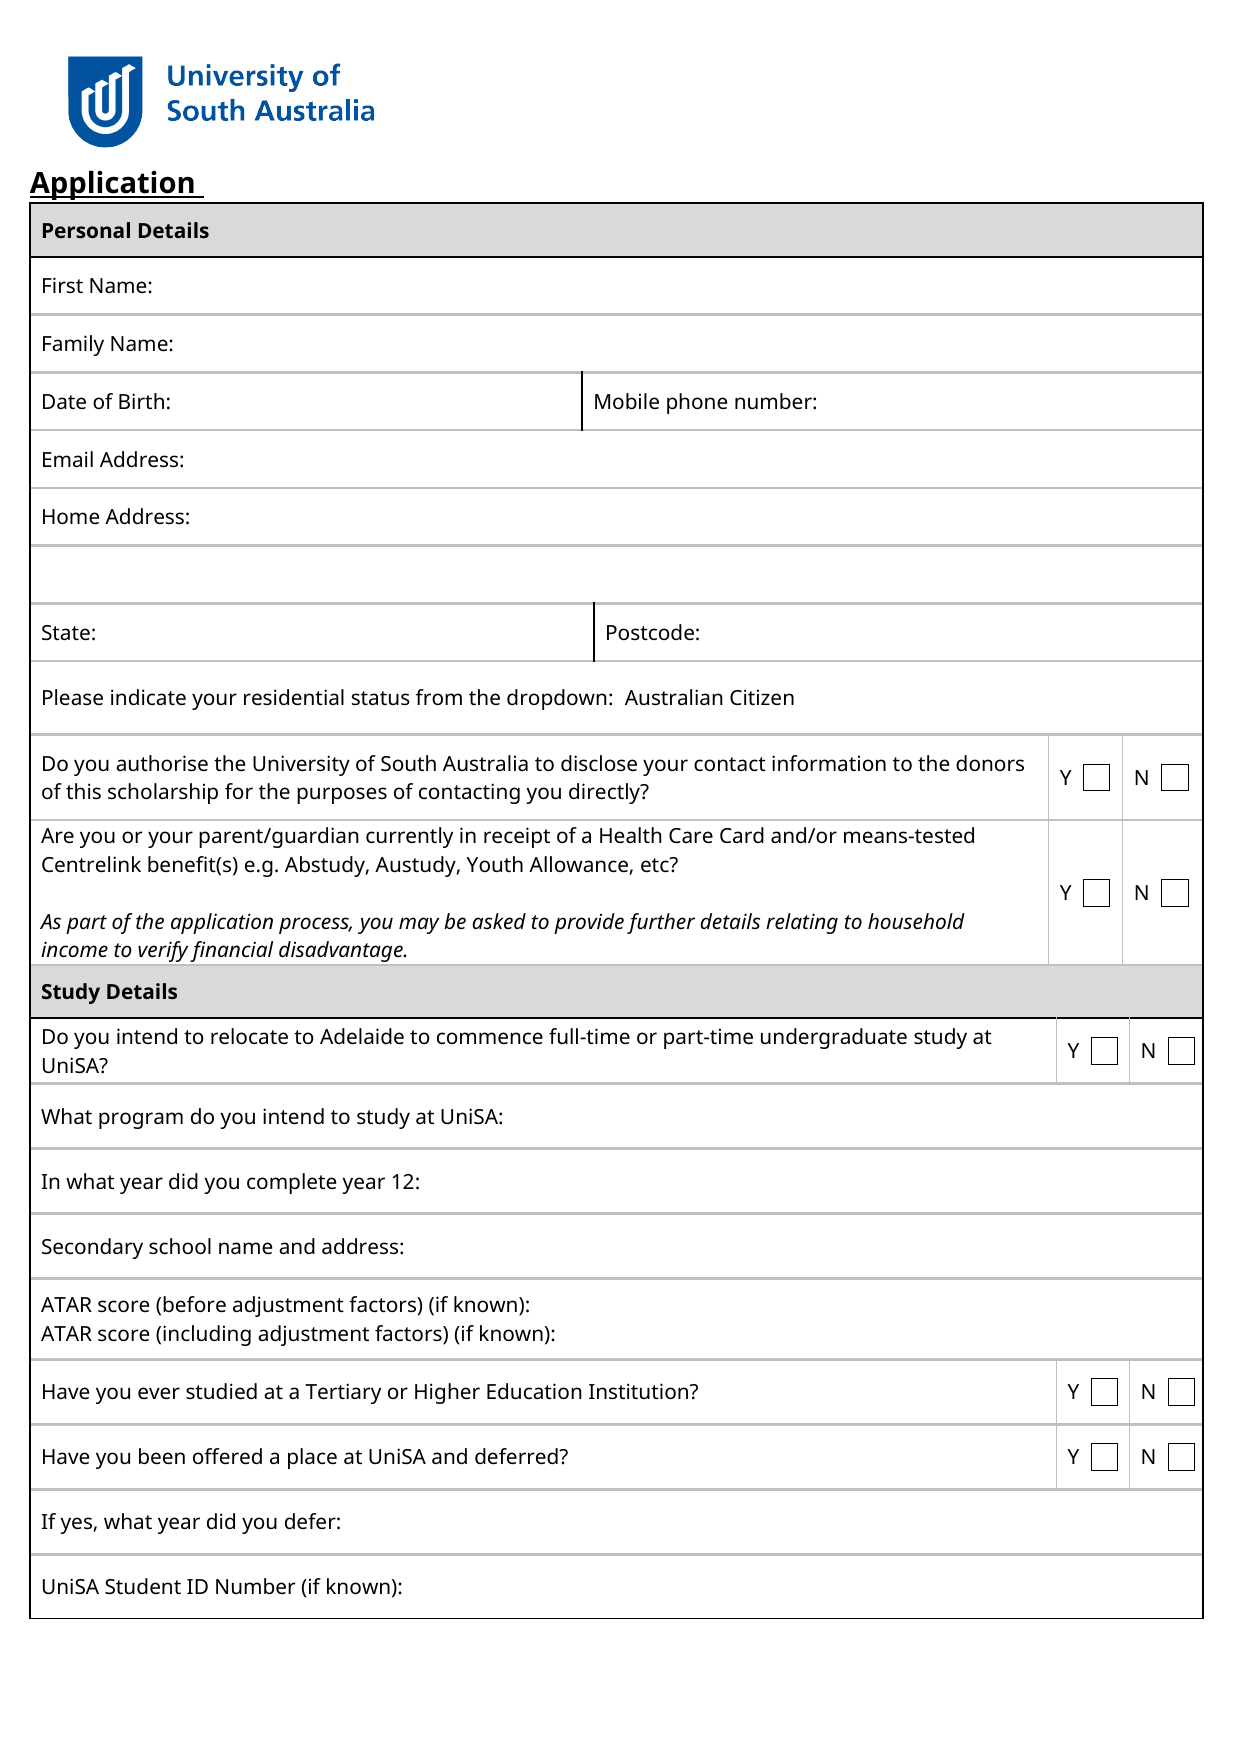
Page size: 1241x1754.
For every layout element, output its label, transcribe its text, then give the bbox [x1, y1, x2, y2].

table_cell Study Details [31, 966, 1202, 1017]
table_cell Email Address: [31, 431, 1202, 486]
text Application [29, 162, 1152, 202]
table_cell N [1130, 1019, 1202, 1082]
table_cell Do you authorise the University of South Australia to disclose your contact information to the donors of this scholarship for the purposes of contacting you directly? [31, 736, 1048, 819]
table_cell N [1123, 821, 1202, 964]
table_cell Have you been offered a place at UniSA and deferred? [31, 1426, 1056, 1488]
table_cell Y [1057, 1426, 1129, 1488]
table_cell N [1123, 736, 1202, 819]
table_cell Postcode: [595, 605, 1202, 659]
table_header Personal Details [31, 204, 1202, 256]
table_cell State: [31, 605, 593, 659]
table_cell Mobile phone number: [583, 374, 1202, 429]
table_cell What program do you intend to study at UniSA: [31, 1085, 1202, 1147]
table_cell N [1130, 1361, 1202, 1423]
table_cell Y [1057, 1361, 1129, 1423]
table_cell N [1130, 1426, 1202, 1488]
table_cell First Name: [31, 258, 1202, 313]
table_cell UniSA Student ID Number (if known): [31, 1556, 1202, 1618]
table_cell In what year did you complete year 12: [31, 1150, 1202, 1212]
table_cell Y [1049, 821, 1122, 964]
table_cell Have you ever studied at a Tertiary or Higher Education Institution? [31, 1361, 1056, 1423]
table_cell Family Name: [31, 316, 1202, 371]
table_cell Please indicate your residential status from the dropdown: [31, 662, 1202, 733]
table_cell If yes, what year did you defer: [31, 1491, 1202, 1553]
table_cell Secondary school name and address: [31, 1215, 1202, 1277]
table_cell Are you or your parent/guardian currently in receipt of a Health Care Card and/or means-tested Centrelink benefit(s) e.g. Abstudy, Austudy, Youth Allowance, etc? As part of the application process, you may be asked to provide further details relating to household income to verify financial disadvantage. [31, 821, 1048, 964]
picture [43, 14, 399, 162]
table_cell Y [1049, 736, 1122, 819]
table_cell [31, 547, 1202, 602]
table_cell ATAR score (before adjustment factors) (if known): ATAR score (including adjustment factors) (if known): [31, 1280, 1202, 1358]
table_cell Home Address: [31, 489, 1202, 544]
table_cell Y [1057, 1019, 1129, 1082]
table_cell Date of Birth: [31, 374, 581, 429]
table_cell Do you intend to relocate to Adelaide to commence full-time or part-time undergraduate study at UniSA? [31, 1019, 1056, 1082]
